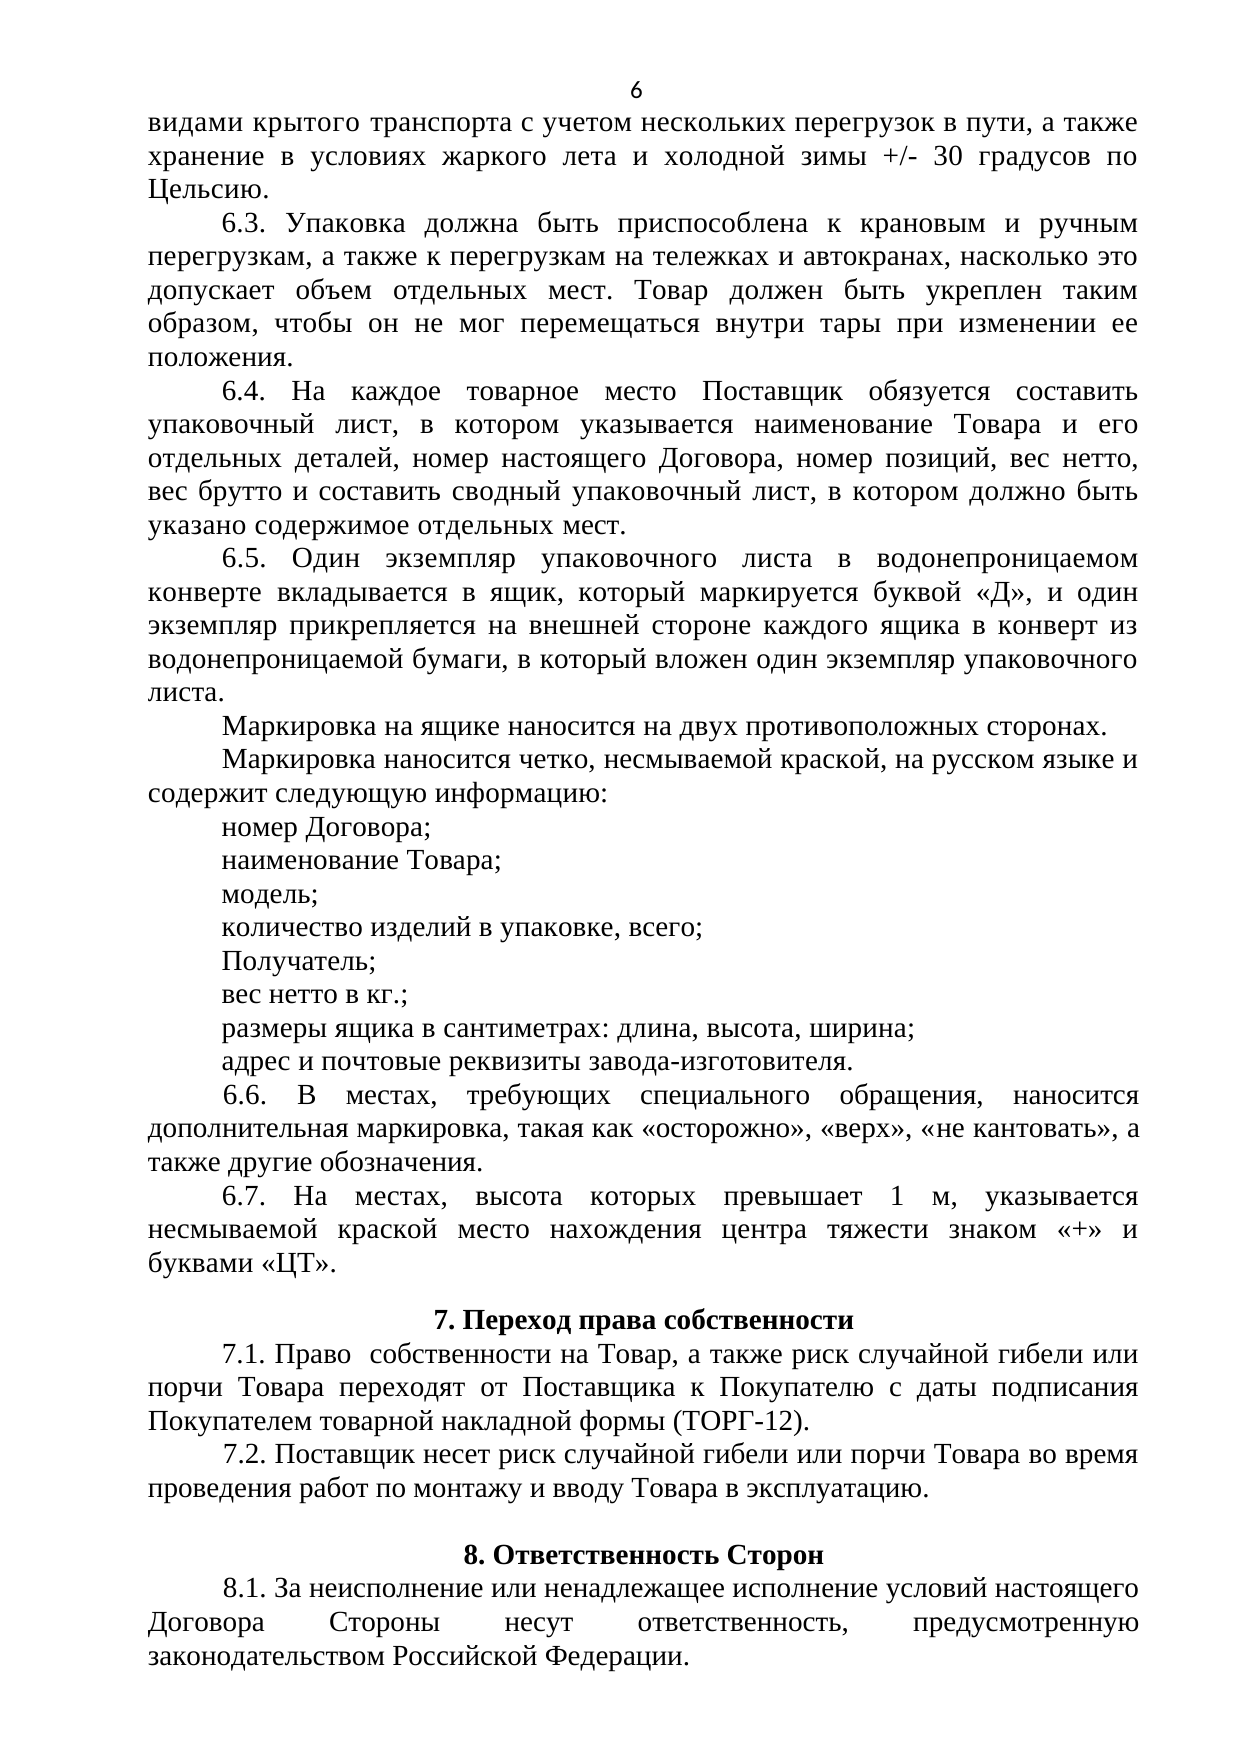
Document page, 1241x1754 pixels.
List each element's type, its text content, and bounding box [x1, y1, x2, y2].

text Получатель; [148, 943, 1140, 976]
text 6.3. Упаковка должна быть приспособлена к крановым и ручным перегрузкам, а также к перегрузкам на тележках и автокранах, насколько это допускает объем отдельных мест. Товар должен быть укреплен таким образом, чтобы он не мог перемещаться внутри тары при изменении ее положения. [148, 205, 1140, 373]
text 6.7. На местах, высота которых превышает 1 м, указывается несмываемой краской место нахождения центра тяжести знаком «+» и буквами «ЦТ». [148, 1178, 1140, 1278]
text размеры ящика в сантиметрах: длина, высота, ширина; [148, 1010, 1140, 1043]
text 7.1. Право собственности на Товар, а также риск случайной гибели или порчи Товара переходят от Поставщика к Покупателю с даты подписания Покупателем товарной накладной формы (ТОРГ-12). [148, 1336, 1140, 1436]
text Маркировка на ящике наносится на двух противоположных сторонах. [148, 708, 1140, 742]
text 8.1. За неисполнение или ненадлежащее исполнение условий настоящего Договора Стороны несут ответственность, предусмотренную законодательством Российской Федерации. [148, 1571, 1140, 1671]
text вес нетто в кг.; [148, 976, 1140, 1010]
text 8. Ответственность Сторон [148, 1537, 1140, 1571]
text количество изделий в упаковке, всего; [148, 909, 1140, 943]
text 6.4. На каждое товарное место Поставщик обязуется составить упаковочный лист, в котором указывается наименование Товара и его отдельных деталей, номер настоящего Договора, номер позиций, вес нетто, вес брутто и составить сводный упаковочный лист, в котором должно быть указано содержимое отдельных мест. [148, 373, 1140, 540]
text адрес и почтовые реквизиты завода-изготовителя. [148, 1043, 1140, 1077]
text 7. Переход права собственности [148, 1302, 1140, 1336]
text 6.5. Один экземпляр упаковочного листа в водонепроницаемом конверте вкладывается в ящик, который маркируется буквой «Д», и один экземпляр прикрепляется на внешней стороне каждого ящика в конверт из водонепроницаемой бумаги, в который вложен один экземпляр упаковочного листа. [148, 540, 1140, 708]
text 7.2. Поставщик несет риск случайной гибели или порчи Товара во время проведения работ по монтажу и вводу Товара в эксплуатацию. [148, 1436, 1140, 1503]
text Маркировка наносится четко, несмываемой краской, на русском языке и содержит следующую информацию: [148, 742, 1140, 809]
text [148, 104, 1140, 205]
text 6.6. В местах, требующих специального обращения, наносится дополнительная маркировка, такая как «осторожно», «верх», «не кантовать», а также другие обозначения. [148, 1077, 1140, 1178]
text модель; [148, 876, 1140, 909]
text номер Договора; [73, 809, 1140, 842]
text наименование Товара; [148, 842, 1140, 876]
